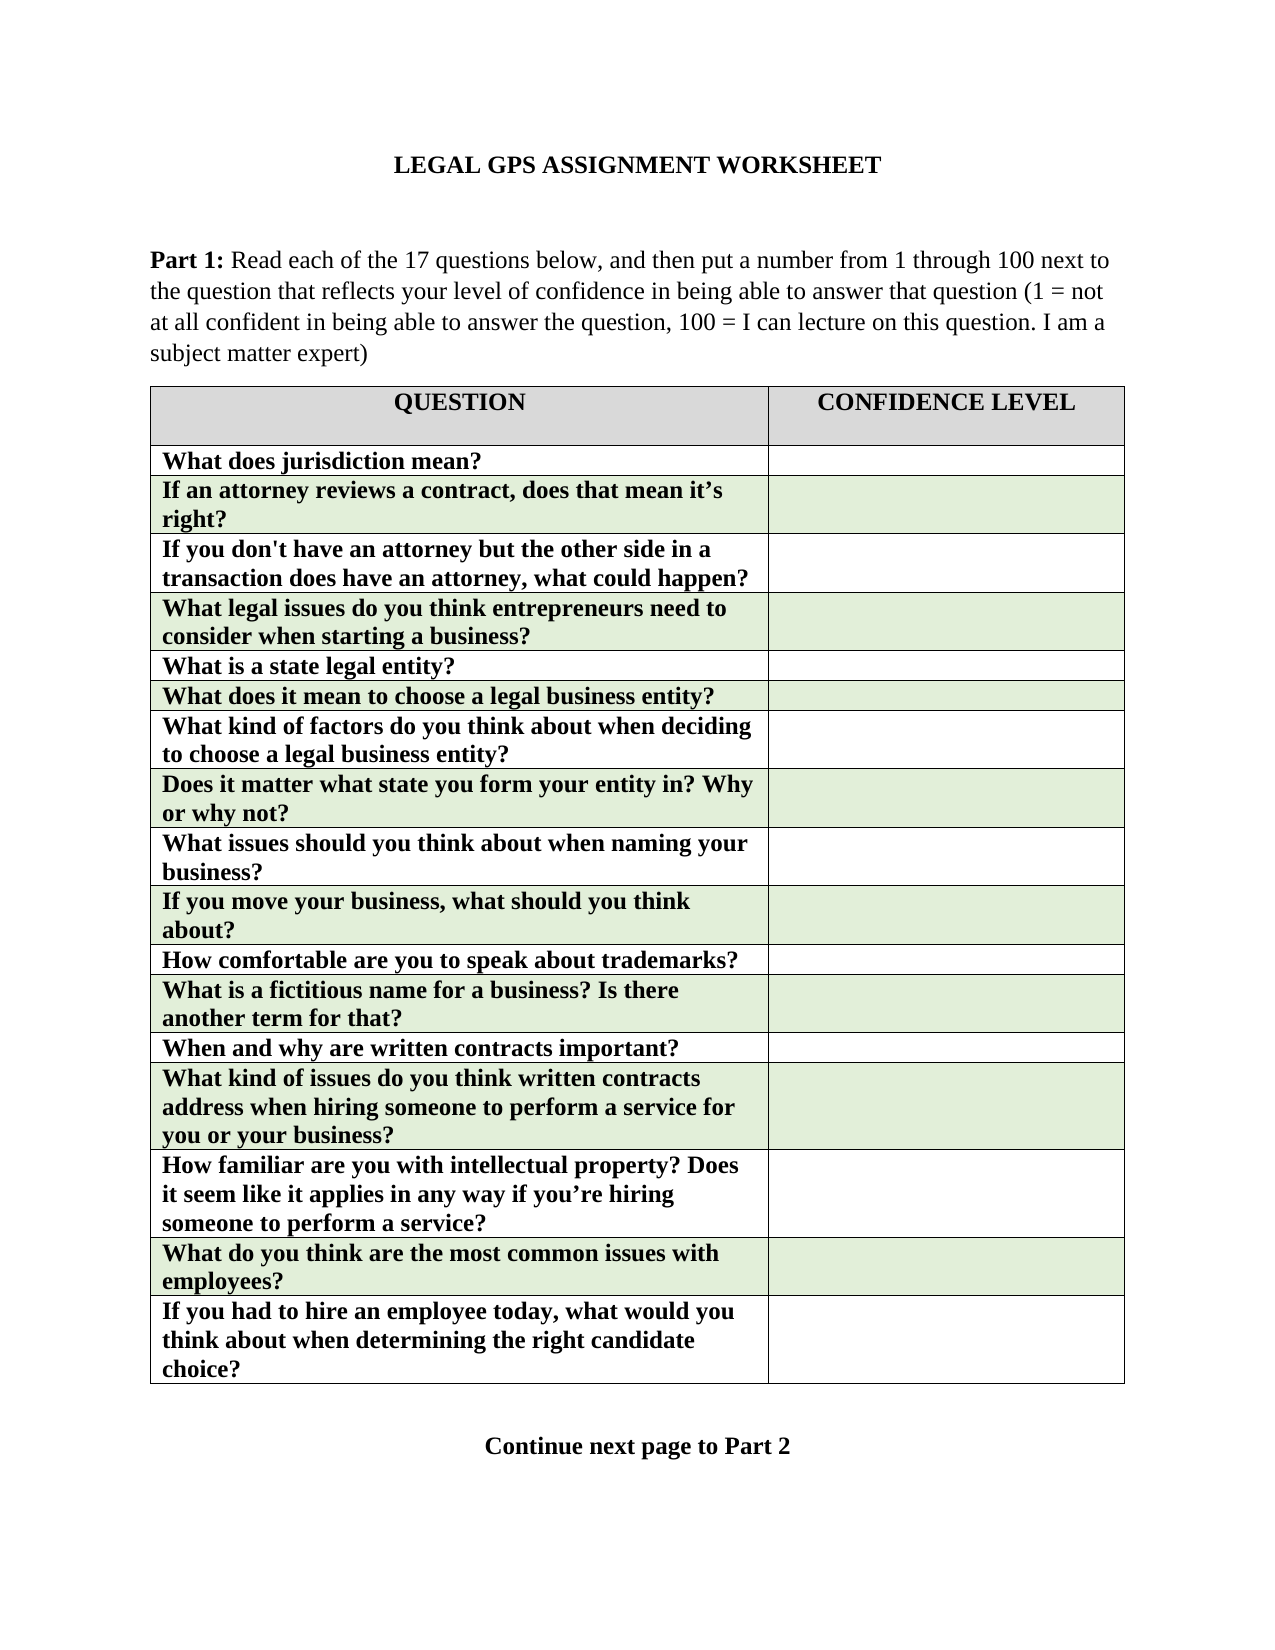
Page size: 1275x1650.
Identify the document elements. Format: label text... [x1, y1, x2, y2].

text Continue next page to Part 2 [150, 1431, 1125, 1460]
table_cell If an attorney reviews a contract, does that mean it’s right? [151, 476, 768, 533]
table_cell [769, 975, 1124, 1032]
table_cell Does it matter what state you form your entity in? Why or why not? [151, 769, 768, 827]
table_cell [769, 1150, 1124, 1237]
table_cell [769, 945, 1124, 974]
table_cell What does it mean to choose a legal business entity? [151, 681, 768, 710]
table_header CONFIDENCE LEVEL [769, 387, 1124, 445]
table_cell [769, 593, 1124, 650]
table_cell [769, 769, 1124, 827]
text LEGAL GPS ASSIGNMENT WORKSHEET [150, 150, 1125, 179]
table_cell What issues should you think about when naming your business? [151, 828, 768, 885]
table_cell [769, 1033, 1124, 1062]
table_cell What does jurisdiction mean? [151, 446, 768, 474]
table_cell [769, 681, 1124, 710]
table_cell [769, 446, 1124, 474]
table_cell [769, 476, 1124, 533]
table_cell [769, 828, 1124, 885]
table_cell How comfortable are you to speak about trademarks? [151, 945, 768, 974]
table_cell What kind of factors do you think about when deciding to choose a legal business entity? [151, 711, 768, 768]
table_cell When and why are written contracts important? [151, 1033, 768, 1062]
table_cell How familiar are you with intellectual property? Does it seem like it applies in any way if you’re hiring someone to perform a service? [151, 1150, 768, 1237]
table_cell What is a fictitious name for a business? Is there another term for that? [151, 975, 768, 1032]
table_cell What legal issues do you think entrepreneurs need to consider when starting a business? [151, 593, 768, 650]
table_cell What kind of issues do you think written contracts address when hiring someone to perform a service for you or your business? [151, 1063, 768, 1149]
table_cell [769, 1238, 1124, 1295]
table_cell [769, 651, 1124, 680]
table_cell If you don't have an attorney but the other side in a transaction does have an attorney, what could happen? [151, 534, 768, 592]
table_cell [769, 1063, 1124, 1149]
table_cell [769, 1296, 1124, 1382]
table_header QUESTION [151, 387, 768, 445]
table_cell If you move your business, what should you think about? [151, 886, 768, 944]
table_cell What do you think are the most common issues with employees? [151, 1238, 768, 1295]
table_cell [769, 534, 1124, 592]
table_cell What is a state legal entity? [151, 651, 768, 680]
table_cell If you had to hire an employee today, what would you think about when determining the right candidate choice? [151, 1296, 768, 1382]
text Part 1: Read each of the 17 questions below, and then put a number from 1 through 100 next to the question that reflects your level of confidence in being able to answer that question (1 = not at all confident in being able to answer the question, 100 = I can lecture on this question. I am a subject matter expert) [150, 245, 1125, 367]
table_cell [769, 886, 1124, 944]
table_cell [769, 711, 1124, 768]
